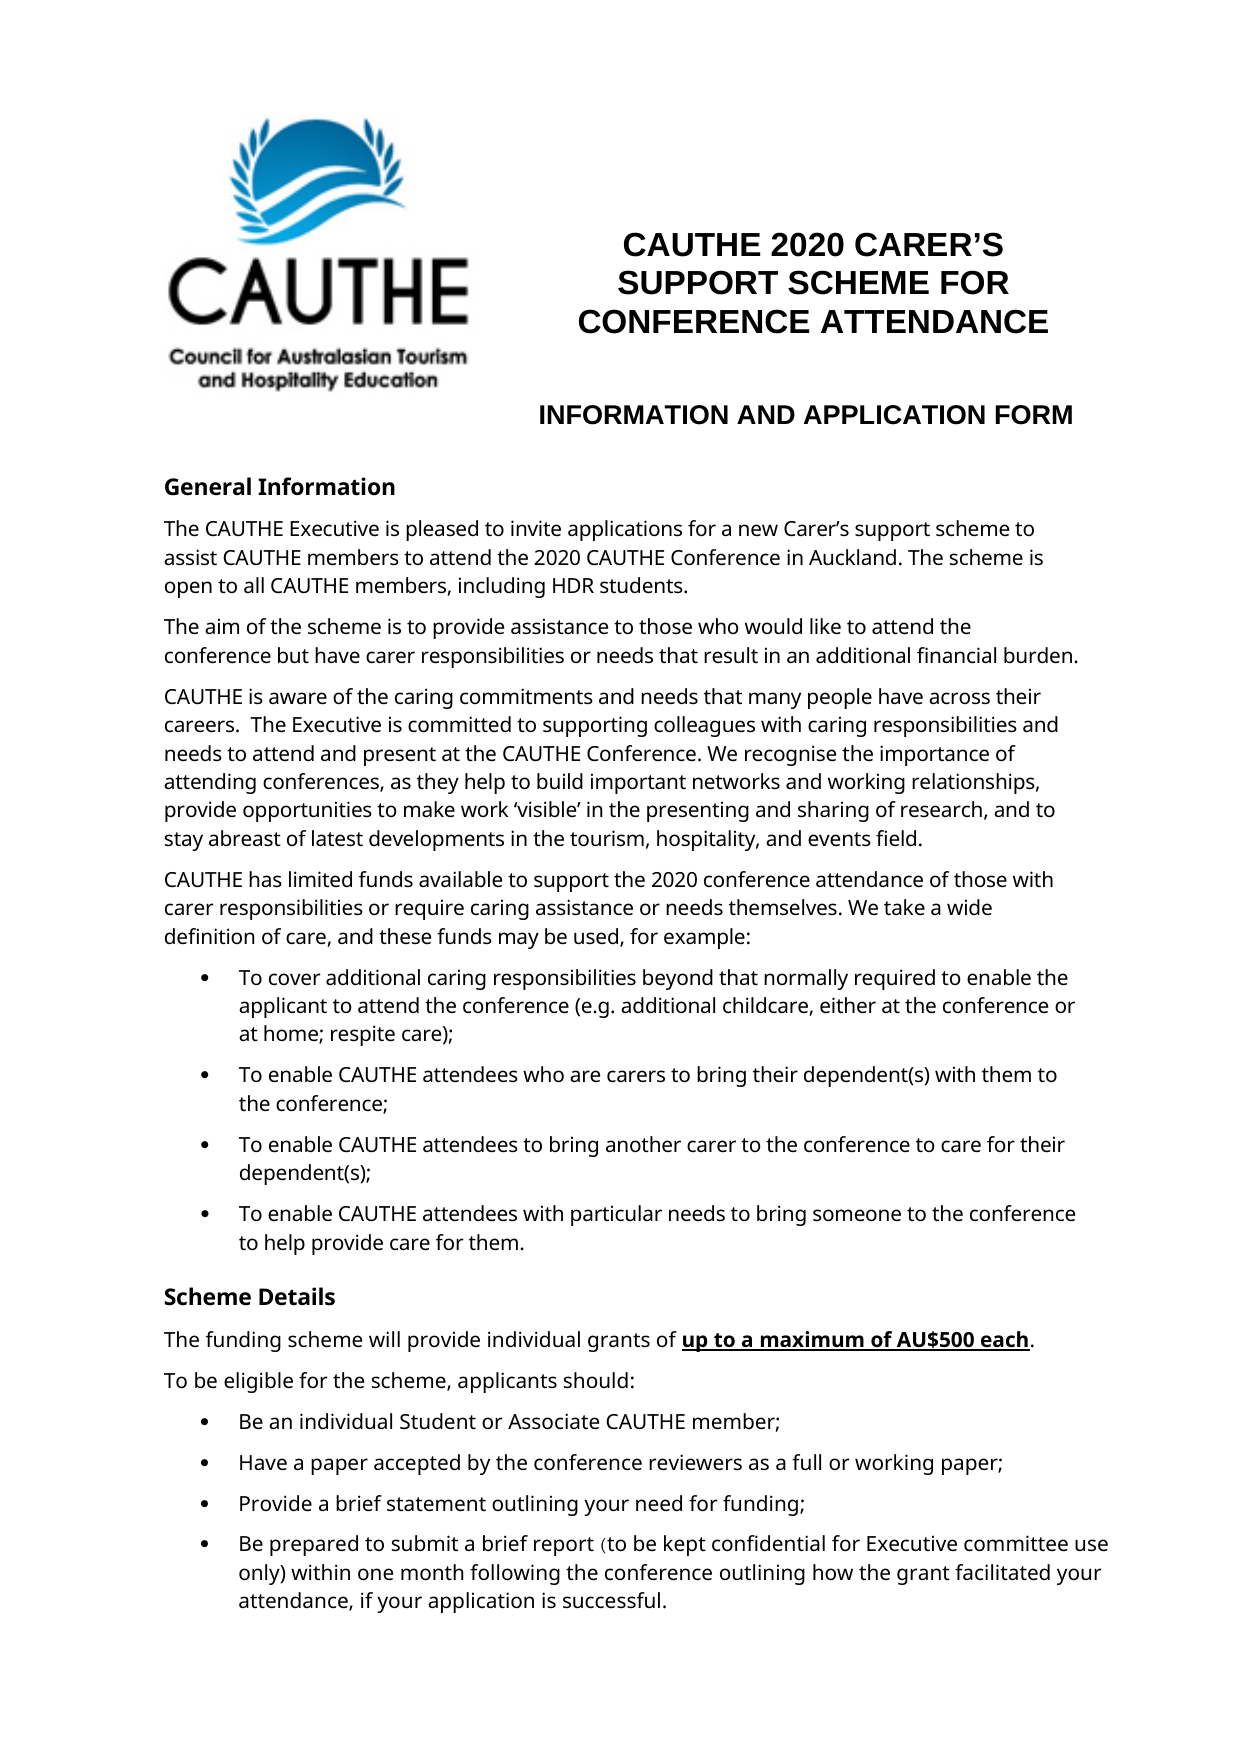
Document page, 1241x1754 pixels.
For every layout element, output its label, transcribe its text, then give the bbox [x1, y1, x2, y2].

list Be an individual Student or Associate CAUTHE member; [201, 1407, 1079, 1435]
list To enable CAUTHE attendees with particular needs to bring someone to the conference to help provide care for them. [201, 1199, 1079, 1256]
subtitle CAUTHE 2020 CARER’S SUPPORT SCHEME FOR CONFERENCE ATTENDANCE [547, 225, 1079, 340]
text To be eligible for the scheme, applicants should: [164, 1366, 1079, 1394]
list Provide a brief statement outlining your need for funding; [201, 1489, 1123, 1517]
list Be prepared to submit a brief report (to be kept confidential for Executive committee use only) within one month following the conference outlining how the grant facilitated your attendance, if your application is successful. [201, 1529, 1123, 1615]
text The aim of the scheme is to provide assistance to those who would like to attend the conference but have carer responsibilities or needs that result in an additional financial burden. [164, 612, 1079, 669]
text CAUTHE is aware of the caring commitments and needs that many people have across their careers. The Executive is committed to supporting colleagues with caring responsibilities and needs to attend and present at the CAUTHE Conference. We recognise the importance of attending conferences, as they help to build important networks and working relationships, provide opportunities to make work ‘visible’ in the presenting and sharing of research, and to stay abreast of latest developments in the tourism, hospitality, and events field. [164, 682, 1079, 852]
list To enable CAUTHE attendees who are carers to bring their dependent(s) with them to the conference; [201, 1061, 1079, 1117]
text The funding scheme will provide individual grants of up to a maximum of AU$500 each. [164, 1325, 1079, 1353]
list To cover additional caring responsibilities beyond that normally required to enable the applicant to attend the conference (e.g. additional childcare, either at the conference or at home; respite care); [201, 963, 1079, 1048]
text Scheme Details [164, 1281, 1079, 1312]
text CAUTHE has limited funds available to support the 2020 conference attendance of those with carer responsibilities or require caring assistance or needs themselves. We take a wide definition of care, and these funds may be used, for example: [164, 865, 1079, 950]
subtitle INFORMATION AND APPLICATION FORM [533, 399, 1079, 430]
text General Information [164, 471, 1079, 502]
list Have a paper accepted by the conference reviewers as a full or working paper; [201, 1448, 1079, 1476]
picture [163, 114, 477, 396]
list To enable CAUTHE attendees to bring another carer to the conference to care for their dependent(s); [201, 1130, 1079, 1187]
text The CAUTHE Executive is pleased to invite applications for a new Carer’s support scheme to assist CAUTHE members to attend the 2020 CAUTHE Conference in Auckland. The scheme is open to all CAUTHE members, including HDR students. [164, 514, 1079, 600]
